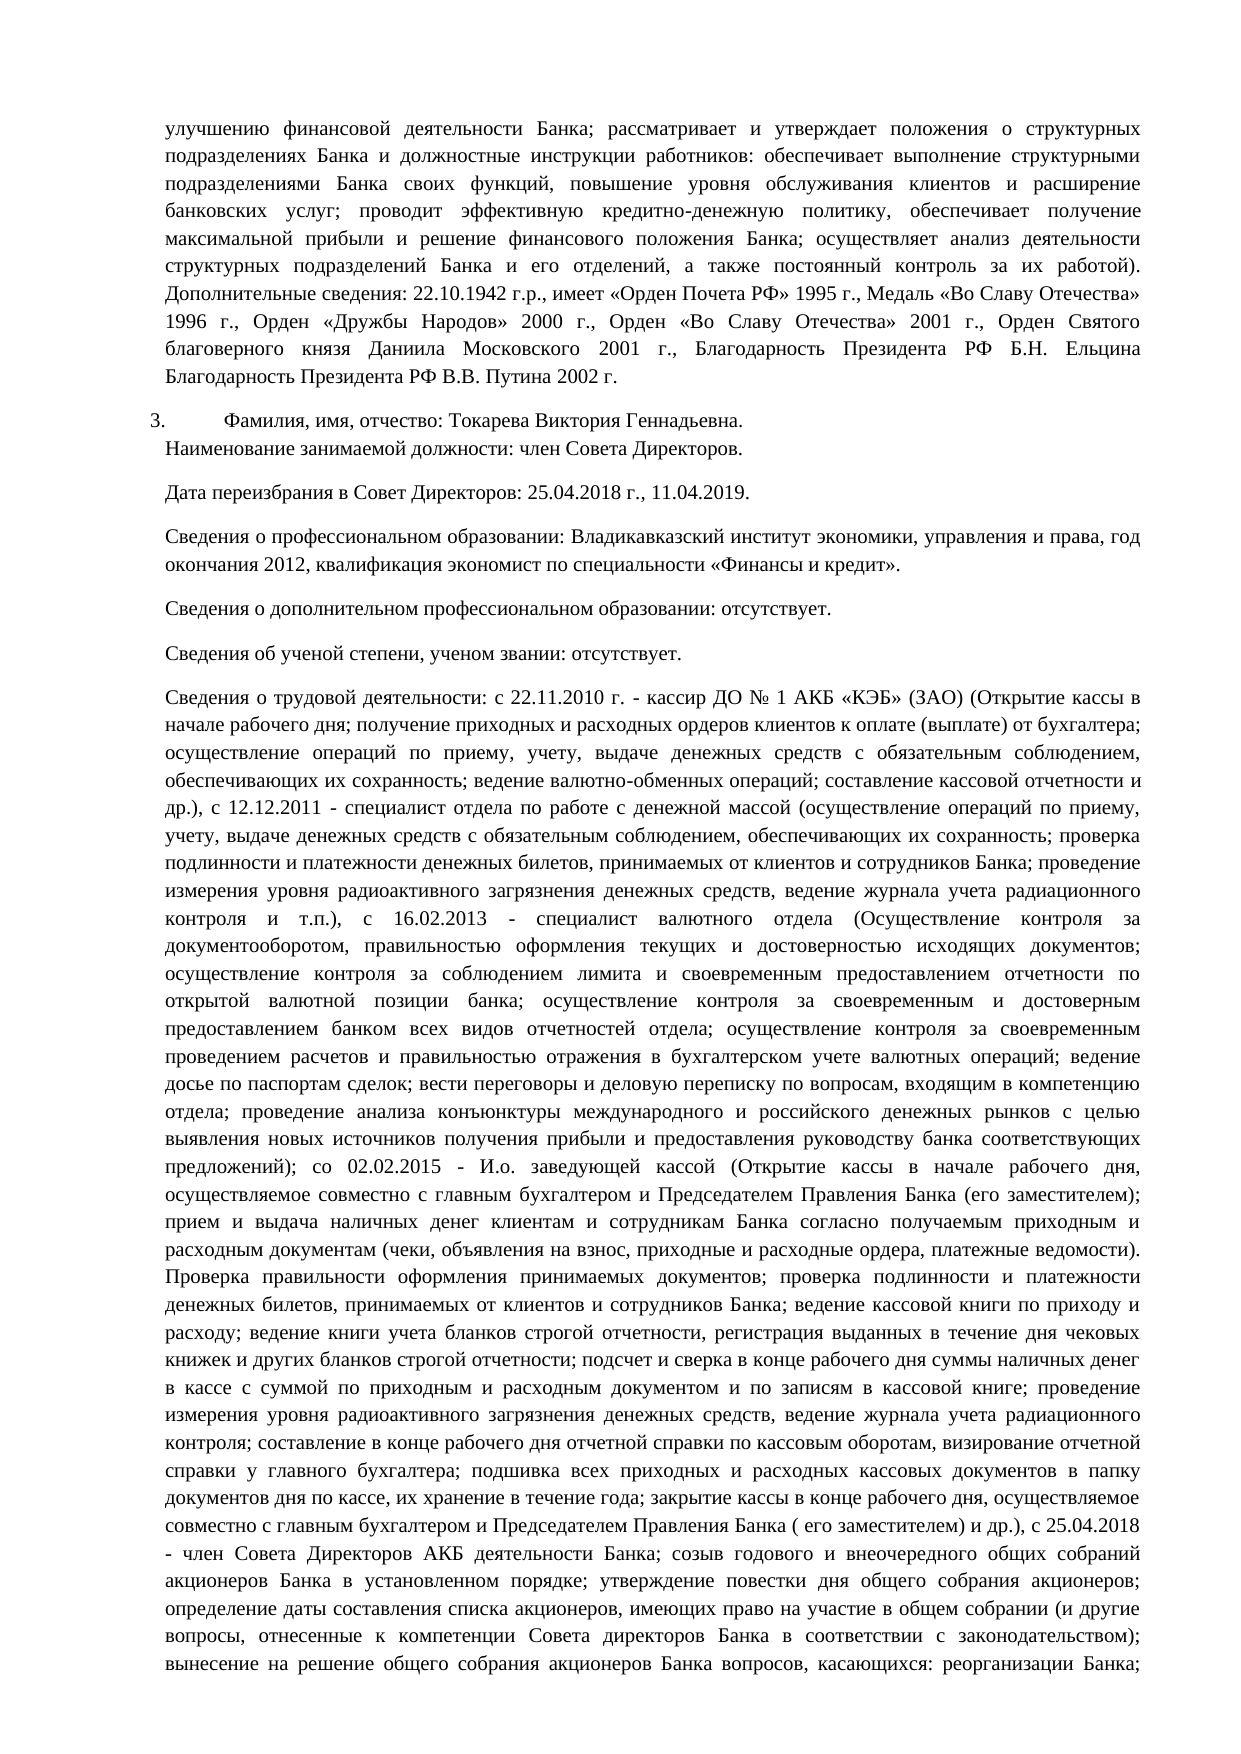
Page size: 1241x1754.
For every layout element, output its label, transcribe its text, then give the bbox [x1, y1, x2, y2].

list Фамилия, имя, отчество: Токарева Виктория Геннадьевна. [150, 408, 1150, 432]
text Сведения о дополнительном профессиональном образовании: отсутствует. [165, 596, 1142, 620]
text Сведения об ученой степени, ученом звании: отсутствует. [165, 640, 1142, 664]
text Наименование занимаемой должности: член Совета Директоров. [165, 436, 1150, 460]
text Дата переизбрания в Совет Директоров: 25.04.2018 г., 11.04.2019. [165, 480, 1142, 504]
text Сведения о профессиональном образовании: Владикавказский институт экономики, управления и права, год окончания 2012, квалификация экономист по специальности «Финансы и кредит». [165, 524, 1142, 576]
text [165, 115, 1142, 388]
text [165, 685, 1142, 1675]
